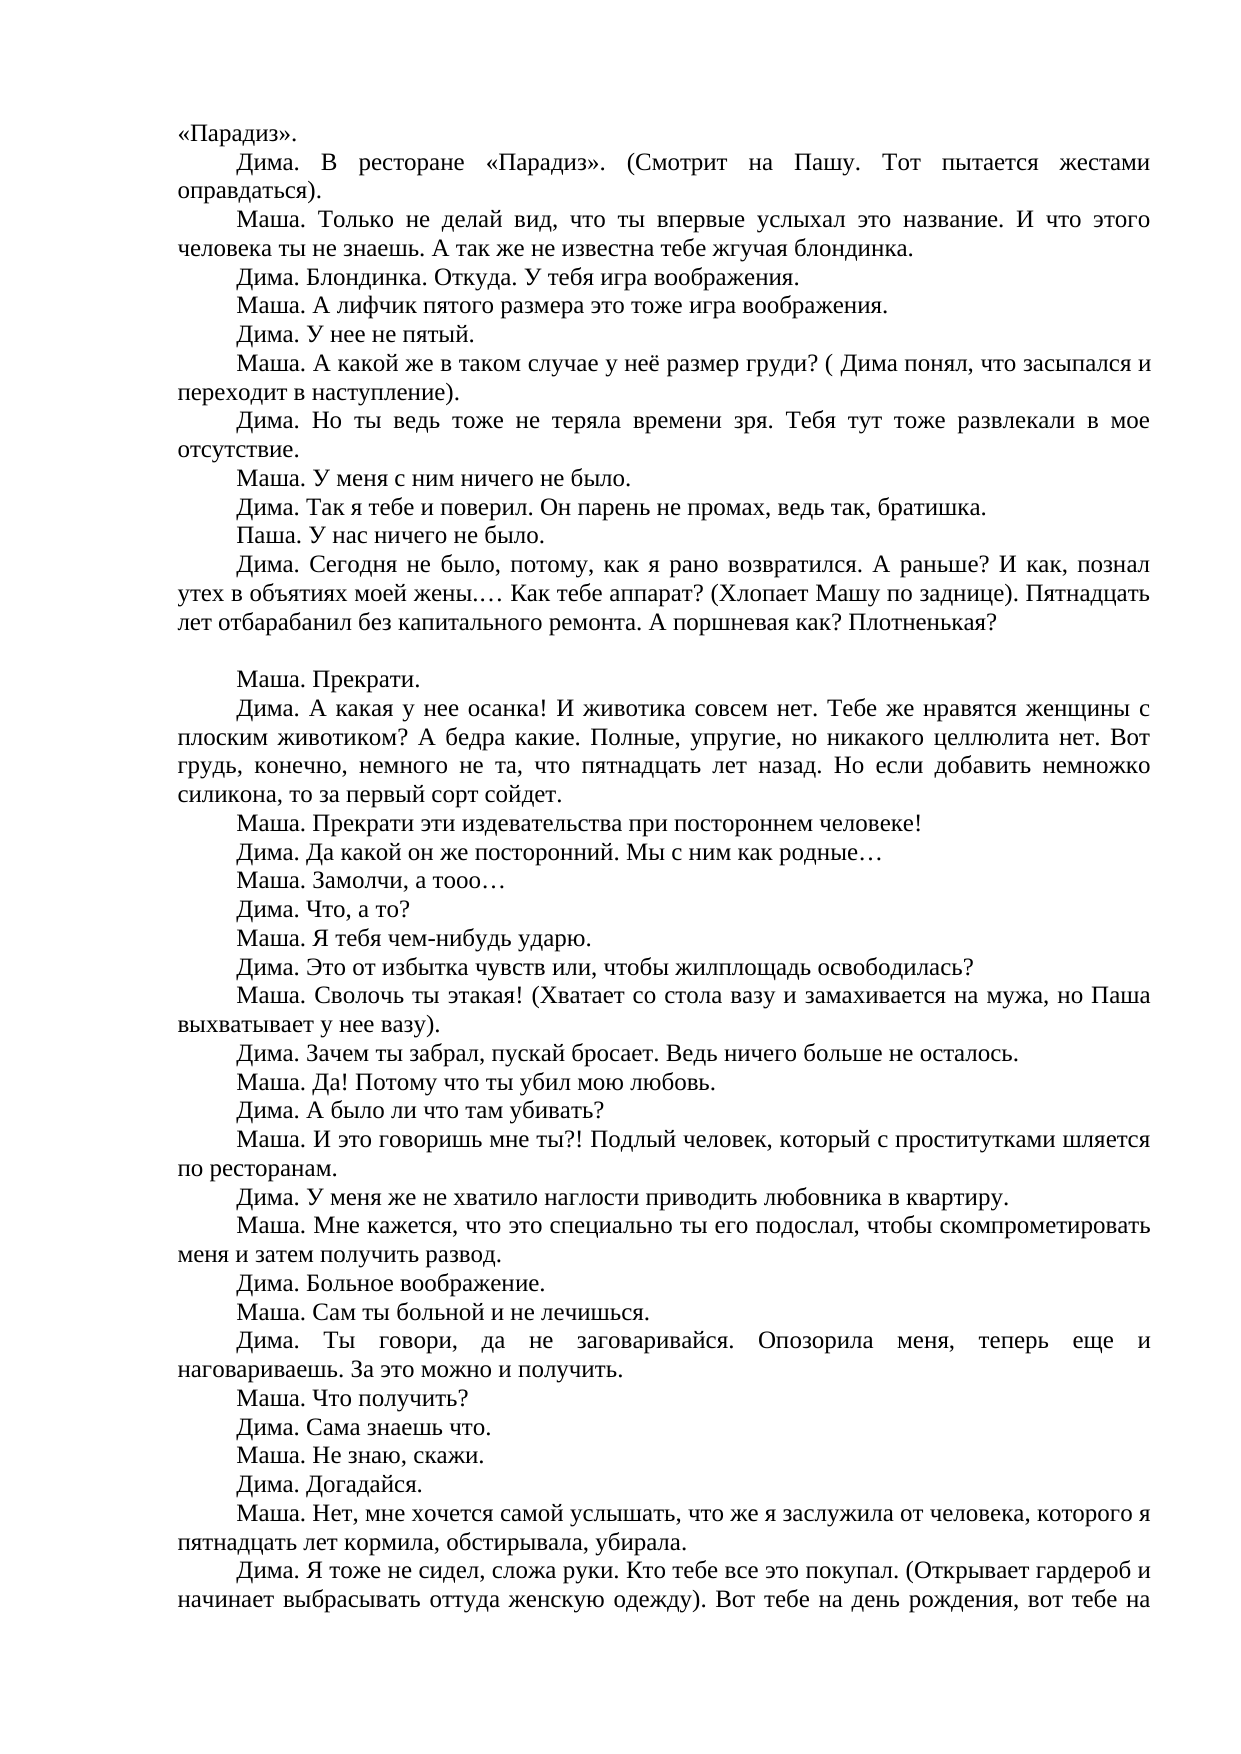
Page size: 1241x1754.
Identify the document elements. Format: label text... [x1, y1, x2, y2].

text Дима. У нее не пятый. [177, 319, 1152, 348]
text Маша. Нет, мне хочется самой услышать, что же я заслужила от человека, которого я пятнадцать лет кормила, обстирывала, убирала. [177, 1498, 1152, 1556]
text Дима. Но ты ведь тоже не теряла времени зря. Тебя тут тоже развлекали в мое отсутствие. [177, 406, 1152, 463]
text Маша. Сволочь ты этакая! (Хватает со стола вазу и замахивается на мужа, но Паша выхватывает у нее вазу). [177, 981, 1152, 1038]
text Дима. Сама знаешь что. [177, 1412, 1152, 1441]
text Маша. Сам ты больной и не лечишься. [177, 1297, 1152, 1326]
text Дима. А какая у нее осанка! И животика совсем нет. Тебе же нравятся женщины с плоским животиком? А бедра какие. Полные, упругие, но никакого целлюлита нет. Вот грудь, конечно, немного не та, что пятнадцать лет назад. Но если добавить немножко силикона, то за первый сорт сойдет. [177, 693, 1152, 808]
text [177, 1556, 1152, 1613]
text Маша. Да! Потому что ты убил мою любовь. [177, 1067, 1152, 1096]
text Дима. А было ли что там убивать? [177, 1096, 1152, 1124]
text Маша. А какой же в таком случае у неё размер груди? ( Дима понял, что засыпался и переходит в наступление). [177, 348, 1152, 406]
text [177, 118, 1152, 147]
text Маша. Замолчи, а тооо… [177, 866, 1152, 894]
text Дима. Сегодня не было, потому, как я рано возвратился. А раньше? И как, познал утех в объятиях моей жены.… Как тебе аппарат? (Хлопает Машу по заднице). Пятнадцать лет отбарабанил без капитального ремонта. А поршневая как? Плотненькая? [177, 549, 1152, 636]
text Дима. У меня же не хватило наглости приводить любовника в квартиру. [177, 1182, 1152, 1211]
text Дима. Ты говори, да не заговаривайся. Опозорила меня, теперь еще и наговариваешь. За это можно и получить. [177, 1326, 1152, 1383]
text Дима. Больное воображение. [177, 1268, 1152, 1297]
text Дима. Это от избытка чувств или, чтобы жилплощадь освободилась? [177, 952, 1152, 981]
text Дима. Зачем ты забрал, пускай бросает. Ведь ничего больше не осталось. [177, 1038, 1152, 1067]
text Дима. Догадайся. [177, 1469, 1152, 1498]
text Маша. Прекрати эти издевательства при постороннем человеке! [177, 808, 1152, 837]
text Маша. Мне кажется, что это специально ты его подослал, чтобы скомпрометировать меня и затем получить развод. [177, 1211, 1152, 1268]
text Маша. Прекрати. [177, 664, 1152, 693]
text Маша. Только не делай вид, что ты впервые услыхал это название. И что этого человека ты не знаешь. А так же не известна тебе жгучая блондинка. [177, 204, 1152, 262]
text Маша. Не знаю, скажи. [177, 1441, 1152, 1469]
text Дима. Так я тебе и поверил. Он парень не промах, ведь так, братишка. [177, 492, 1152, 521]
text Дима. Блондинка. Откуда. У тебя игра воображения. [177, 262, 1152, 291]
text Паша. У нас ничего не было. [177, 521, 1152, 549]
text Маша. А лифчик пятого размера это тоже игра воображения. [177, 291, 1152, 319]
text Маша. Что получить? [177, 1383, 1152, 1412]
text Дима. Что, а то? [177, 894, 1152, 923]
text Дима. Да какой он же посторонний. Мы с ним как родные… [177, 837, 1152, 866]
text Маша. У меня с ним ничего не было. [177, 463, 1152, 492]
text Маша. Я тебя чем-нибудь ударю. [177, 923, 1152, 952]
text Дима. В ресторане «Парадиз». (Смотрит на Пашу. Тот пытается жестами оправдаться). [177, 147, 1152, 204]
text Маша. И это говоришь мне ты?! Подлый человек, который с проститутками шляется по ресторанам. [177, 1124, 1152, 1182]
